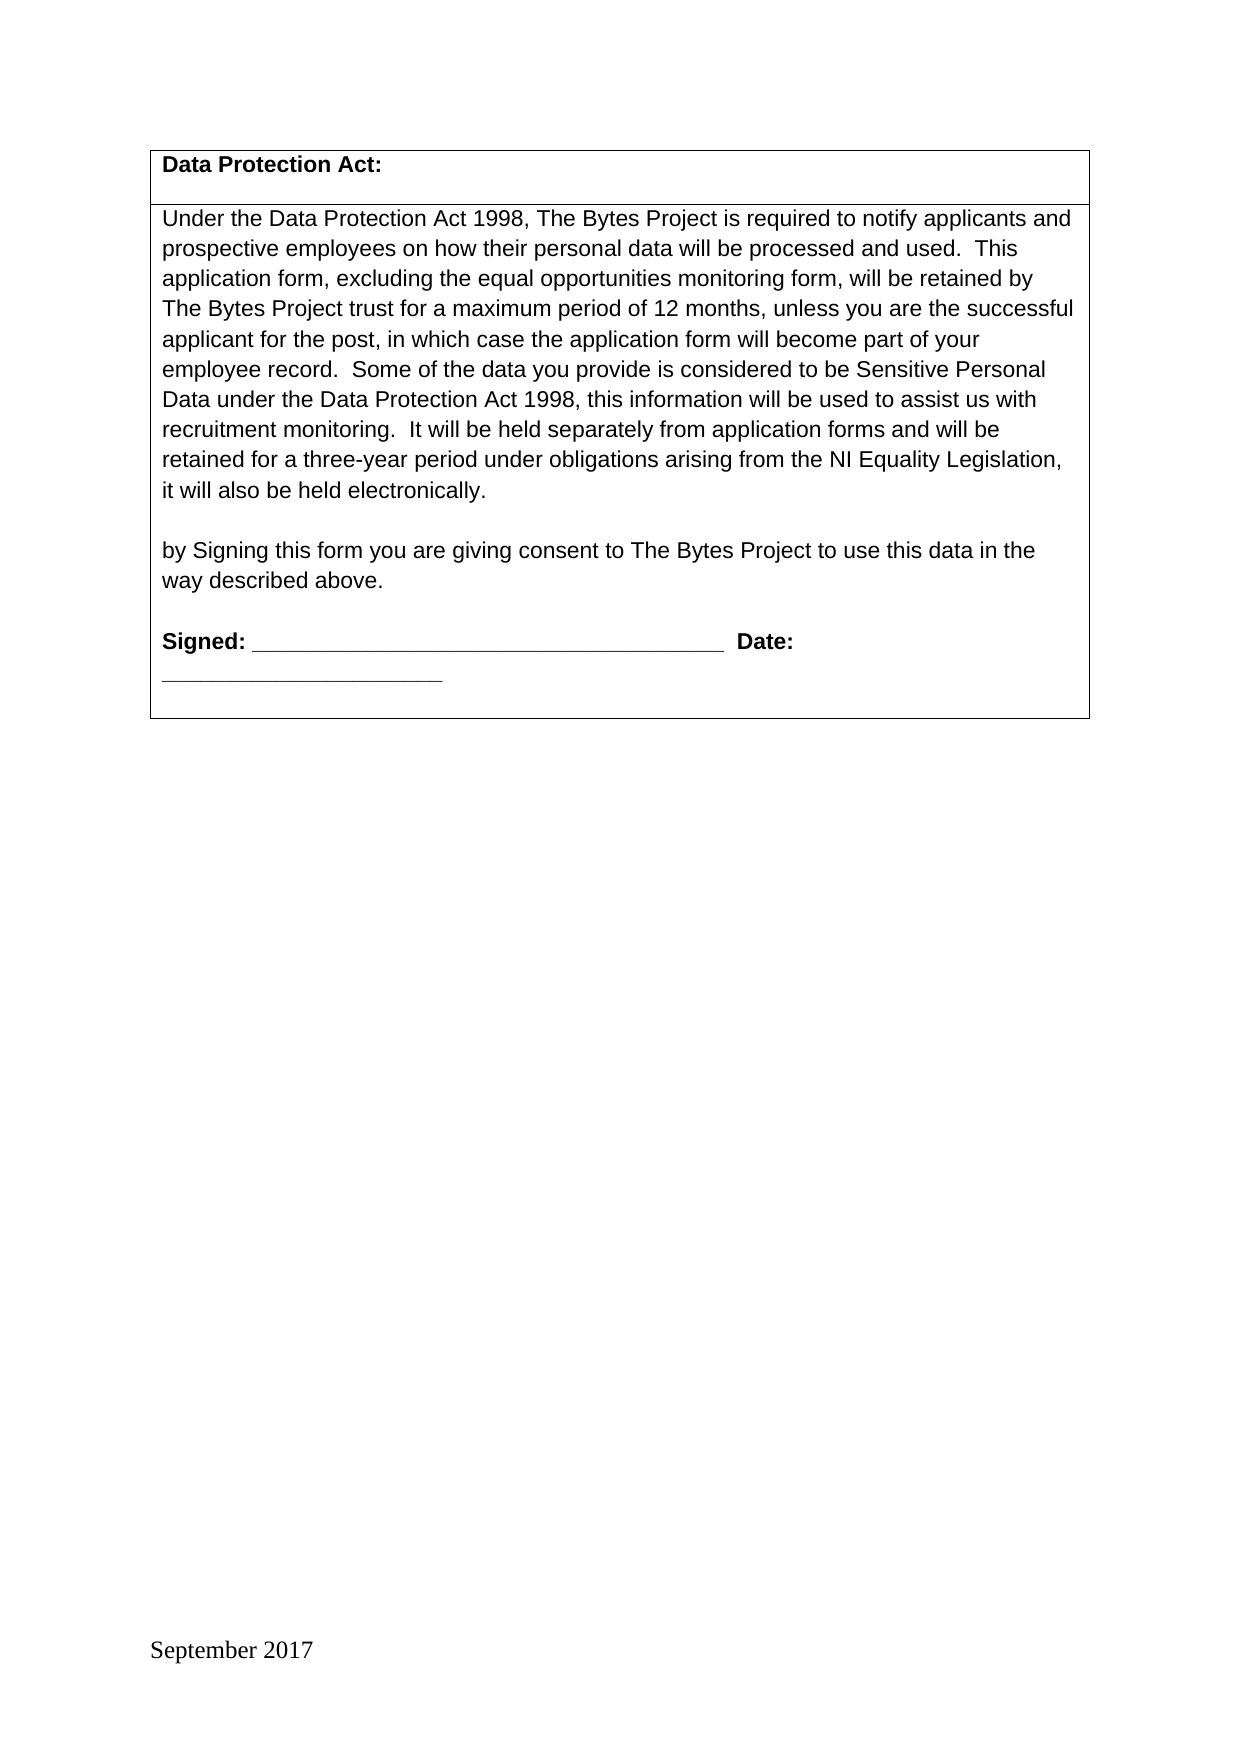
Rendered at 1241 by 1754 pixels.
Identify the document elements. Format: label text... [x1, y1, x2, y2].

table_cell Under the Data Protection Act 1998, The Bytes Project is required to notify applicants and prospective employees on how their personal data will be processed and used. This application form, excluding the equal opportunities monitoring form, will be retained by The Bytes Project trust for a maximum period of 12 months, unless you are the successful applicant for the post, in which case the application form will become part of your employee record. Some of the data you provide is considered to be Sensitive Personal Data under the Data Protection Act 1998, this information will be used to assist us with recruitment monitoring. It will be held separately from application forms and will be retained for a three-year period under obligations arising from the NI Equality Legislation, it will also be held electronically. by Signing this form you are giving consent to The Bytes Project to use this data in the way described above. Signed: _____________________________________ Date: ______________________ [151, 205, 1089, 718]
table_cell Data Protection Act: [151, 151, 1089, 204]
